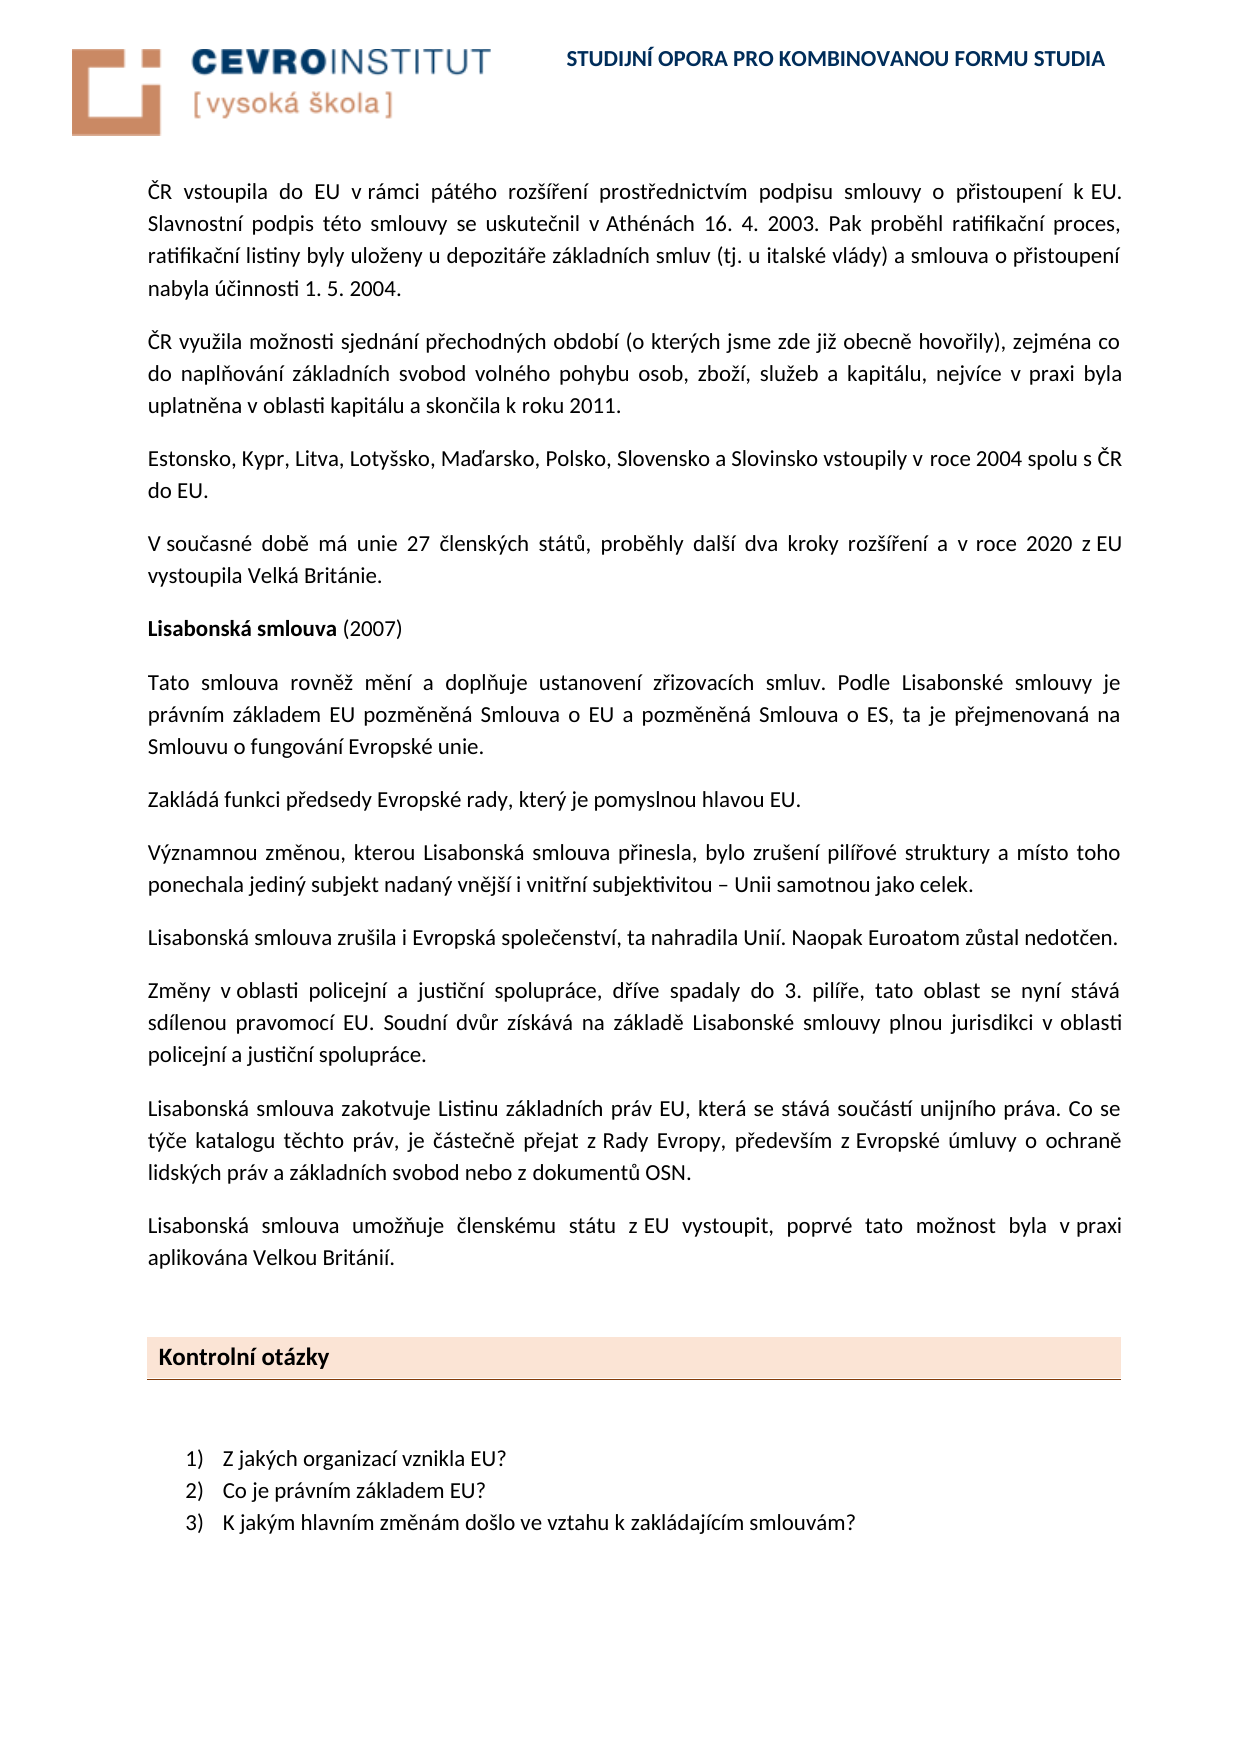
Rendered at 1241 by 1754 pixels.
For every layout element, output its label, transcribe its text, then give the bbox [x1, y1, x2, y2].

picture [72, 49, 491, 136]
text ČR využila možnosti sjednání přechodných období (o kterých jsme zde již obecně hovořily), zejména co do naplňování základních svobod volného pohybu osob, zboží, služeb a kapitálu, nejvíce v praxi byla uplatněna v oblasti kapitálu a skončila k roku 2011. [148, 327, 1122, 419]
text Změny v oblasti policejní a justiční spolupráce, dříve spadaly do 3. pilíře, tato oblast se nyní stává sdílenou pravomocí EU. Soudní dvůr získává na základě Lisabonské smlouvy plnou jurisdikci v oblasti policejní a justiční spolupráce. [148, 976, 1122, 1069]
list Co je právním základem EU? [185, 1476, 1122, 1504]
text Zakládá funkci předsedy Evropské rady, který je pomyslnou hlavou EU. [148, 785, 1122, 813]
text ČR vstoupila do EU v rámci pátého rozšíření prostřednictvím podpisu smlouvy o přistoupení k EU. Slavnostní podpis této smlouvy se uskutečnil v Athénách 16. 4. 2003. Pak proběhl ratifikační proces, ratifikační listiny byly uloženy u depozitáře základních smluv (tj. u italské vlády) a smlouva o přistoupení nabyla účinnosti 1. 5. 2004. [148, 177, 1122, 302]
text Lisabonská smlouva (2007) [148, 614, 1122, 643]
text Lisabonská smlouva zakotvuje Listinu základních práv EU, která se stává součástí unijního práva. Co se týče katalogu těchto práv, je částečně přejat z Rady Evropy, především z Evropské úmluvy o ochraně lidských práv a základních svobod nebo z dokumentů OSN. [148, 1094, 1122, 1186]
text V současné době má unie 27 členských států, proběhly další dva kroky rozšíření a v roce 2020 z EU vystoupila Velká Británie. [148, 529, 1122, 589]
list K jakým hlavním změnám došlo ve vztahu k zakládajícím smlouvám? [185, 1508, 1122, 1536]
text Významnou změnou, kterou Lisabonská smlouva přinesla, bylo zrušení pilířové struktury a místo toho ponechala jediný subjekt nadaný vnější i vnitřní subjektivitou – Unii samotnou jako celek. [148, 838, 1122, 898]
list Z jakých organizací vznikla EU? [185, 1444, 1122, 1472]
text Tato smlouva rovněž mění a doplňuje ustanovení zřizovacích smluv. Podle Lisabonské smlouvy je právním základem EU pozměněná Smlouva o EU a pozměněná Smlouva o ES, ta je přejmenovaná na Smlouvu o fungování Evropské unie. [148, 668, 1122, 760]
text Estonsko, Kypr, Litva, Lotyšsko, Maďarsko, Polsko, Slovensko a Slovinsko vstoupily v roce 2004 spolu s ČR do EU. [148, 444, 1122, 504]
text Lisabonská smlouva zrušila i Evropská společenství, ta nahradila Unií. Naopak Euroatom zůstal nedotčen. [148, 923, 1122, 951]
text Lisabonská smlouva umožňuje členskému státu z EU vystoupit, poprvé tato možnost byla v praxi aplikována Velkou Británií. [148, 1211, 1122, 1271]
table_header Kontrolní otázky [147, 1337, 1121, 1378]
